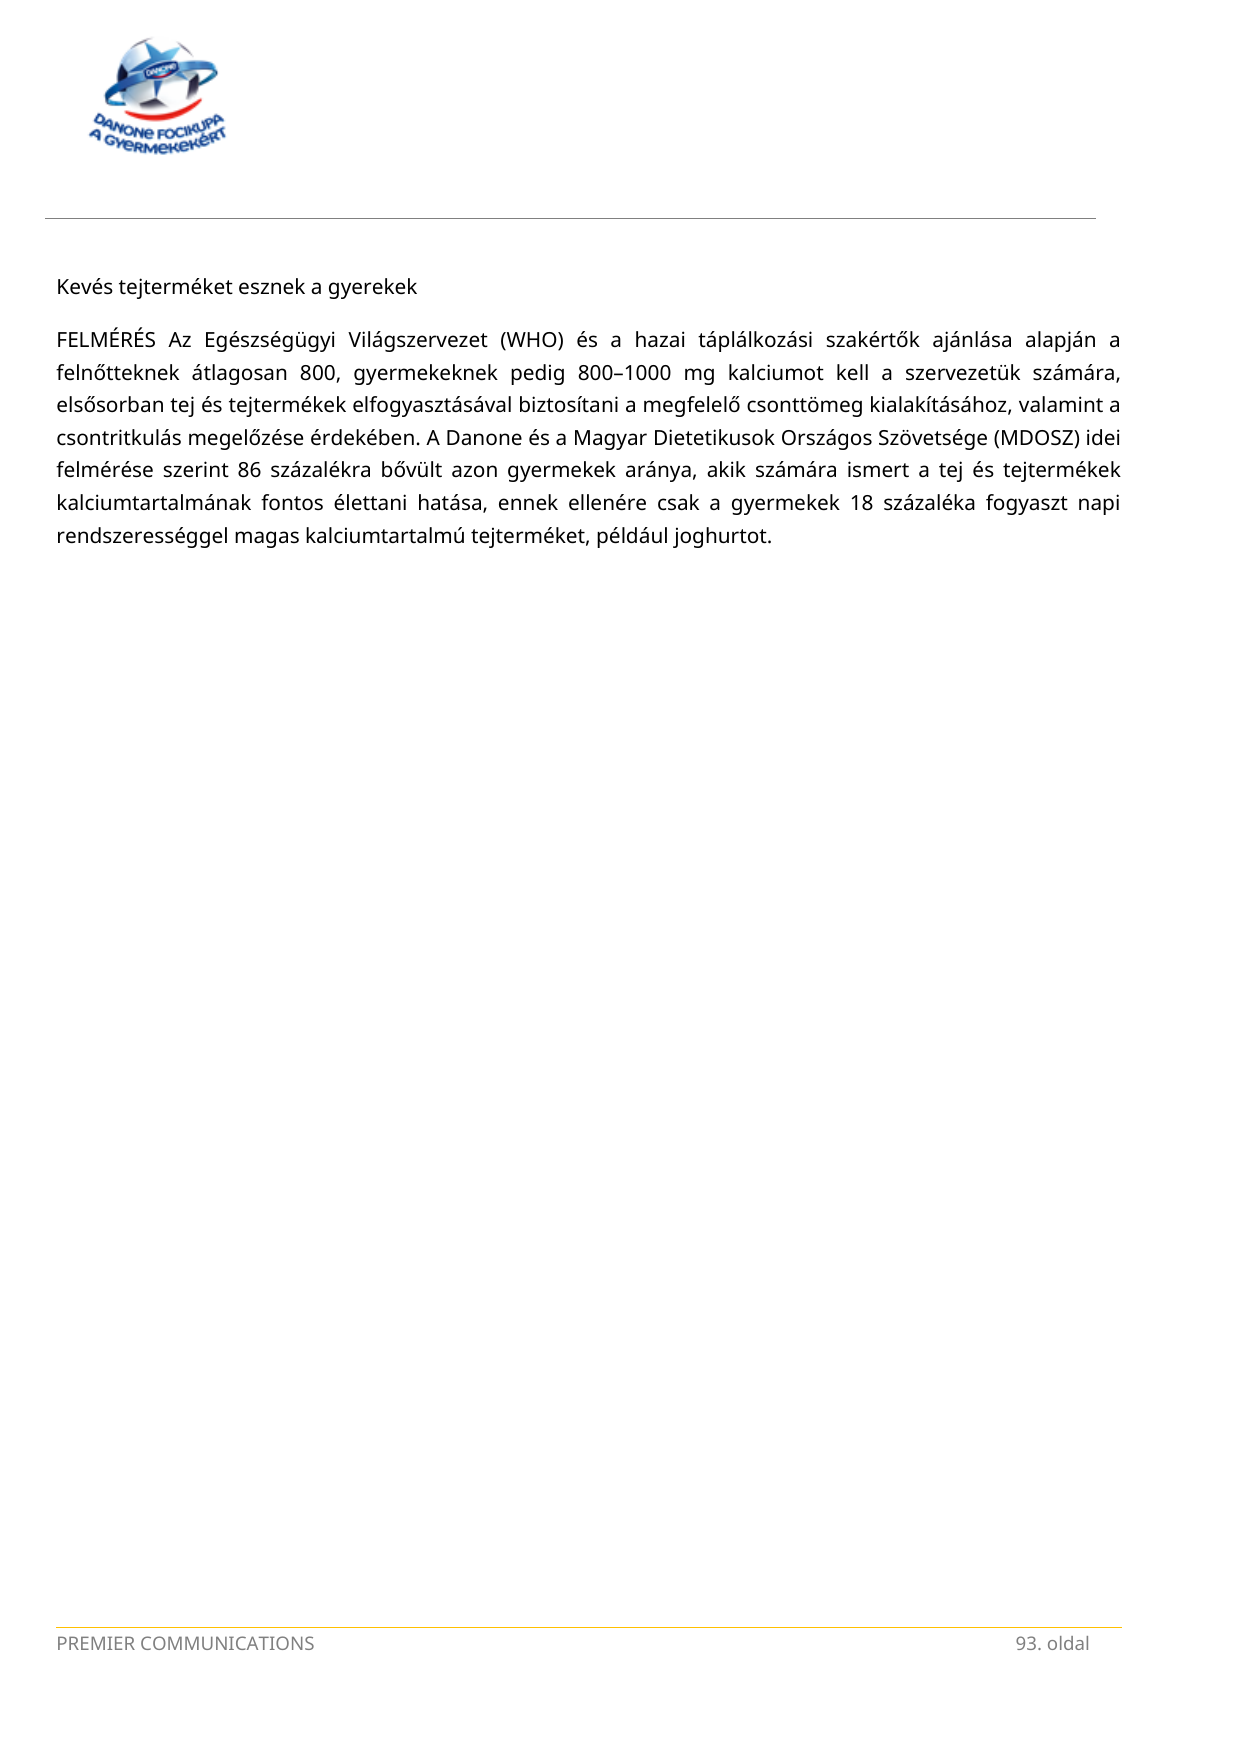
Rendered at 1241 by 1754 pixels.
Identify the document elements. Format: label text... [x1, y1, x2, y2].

picture [85, 29, 235, 169]
text Kevés tejterméket esznek a gyerekek [56, 272, 1122, 300]
text FELMÉRÉS Az Egészségügyi Világszervezet (WHO) és a hazai táplálkozási szakértők ajánlása alapján a felnőtteknek átlagosan 800, gyermekeknek pedig 800–1000 mg kalciumot kell a szervezetük számára, elsősorban tej és tejtermékek elfogyasztásával biztosítani a megfelelő csonttömeg kialakításához, valamint a csontritkulás megelőzése érdekében. A Danone és a Magyar Dietetikusok Országos Szövetsége (MDOSZ) idei felmérése szerint 86 százalékra bővült azon gyermekek aránya, akik számára ismert a tej és tejtermékek kalciumtartalmának fontos élettani hatása, ennek ellenére csak a gyermekek 18 százaléka fogyaszt napi rendszerességgel magas kalciumtartalmú tejterméket, például joghurtot. [56, 325, 1122, 549]
